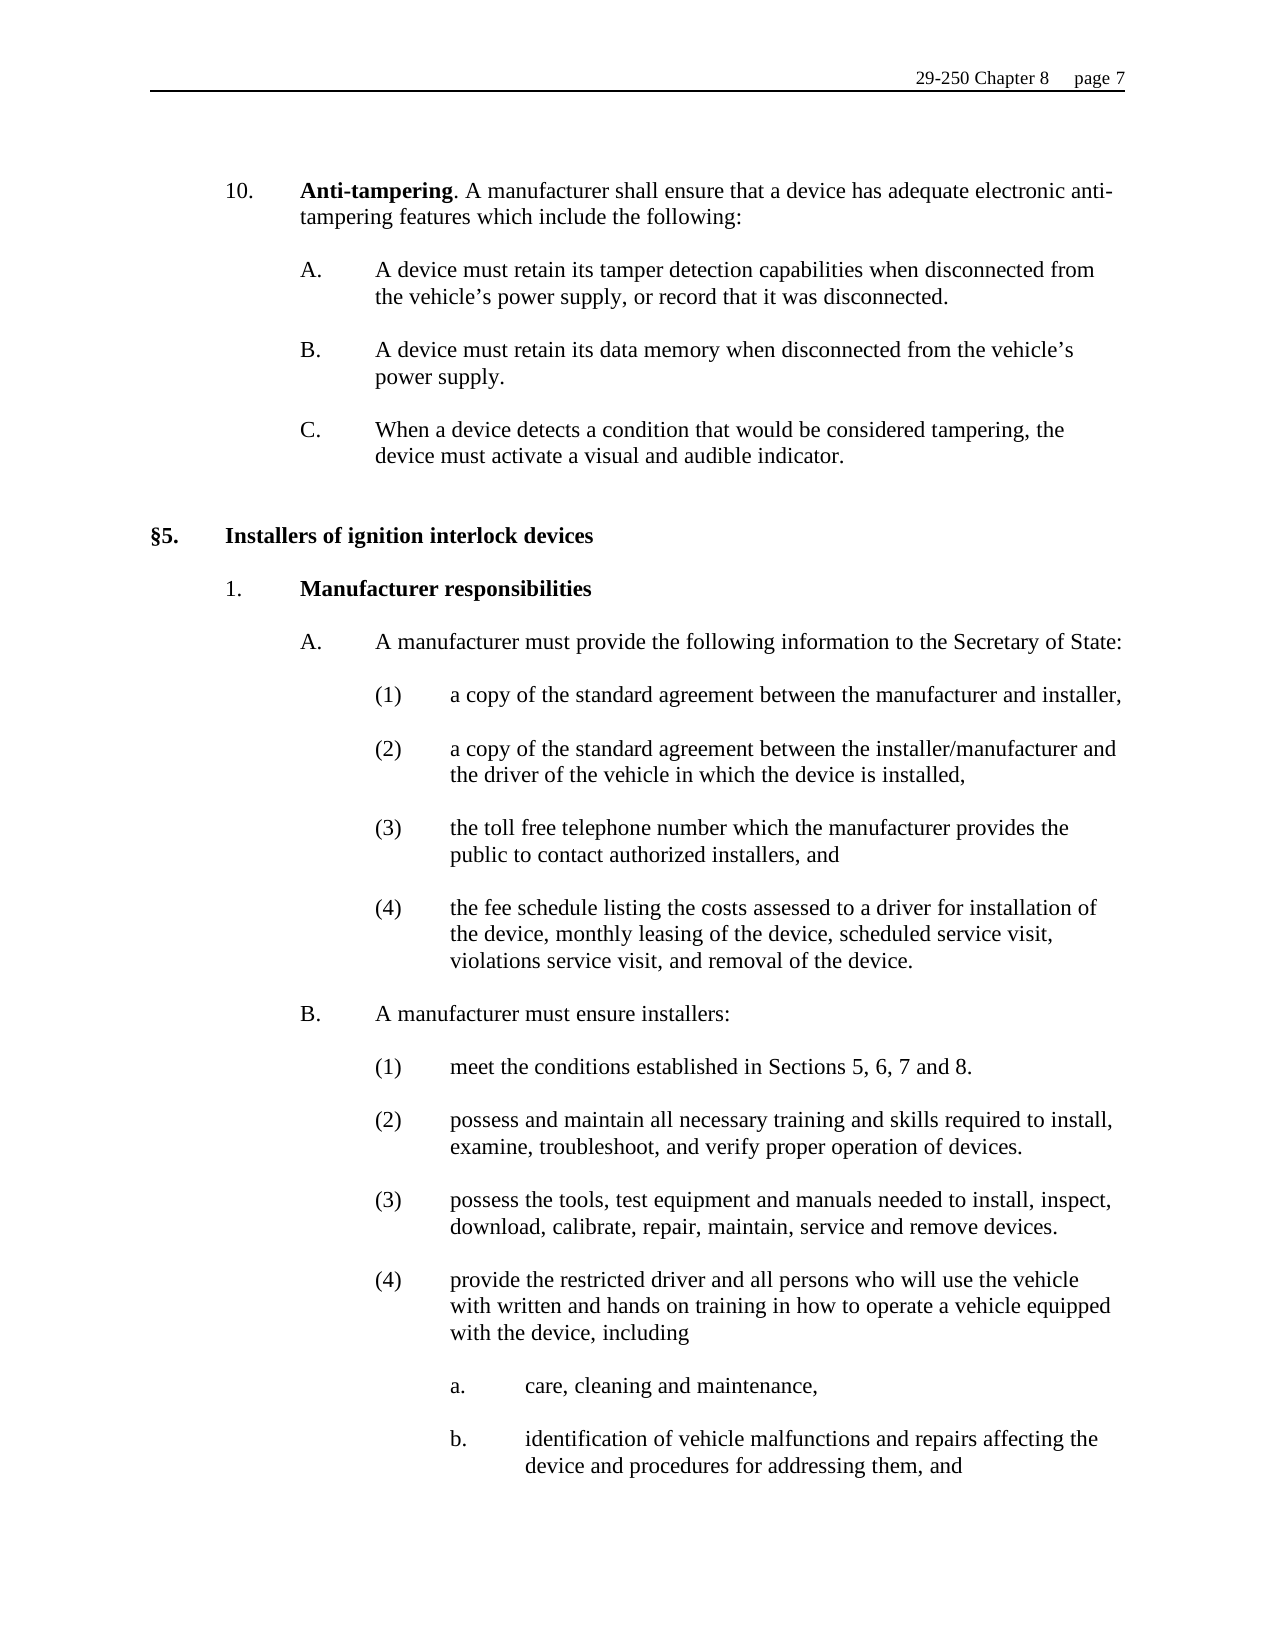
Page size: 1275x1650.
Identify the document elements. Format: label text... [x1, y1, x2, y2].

text B. A device must retain its data memory when disconnected from the vehicle’s power supply. [150, 336, 1125, 389]
text B. A manufacturer must ensure installers: [150, 1000, 1125, 1027]
text (4) provide the restricted driver and all persons who will use the vehicle with written and hands on training in how to operate a vehicle equipped with the device, including [319, 1266, 1125, 1345]
list identification of vehicle malfunctions and repairs affecting the device and procedures for addressing them, and [450, 1425, 1125, 1478]
text (3) the toll free telephone number which the manufacturer provides the public to contact authorized installers, and [150, 814, 1125, 867]
text (1) a copy of the standard agreement between the manufacturer and installer, [150, 681, 1125, 708]
text (1) meet the conditions established in Sections 5, 6, 7 and 8. [150, 1053, 1125, 1080]
text (4) the fee schedule listing the costs assessed to a driver for installation of the device, monthly leasing of the device, scheduled service visit, violations service visit, and removal of the device. [150, 894, 1125, 973]
list care, cleaning and maintenance, [450, 1372, 1125, 1398]
text A. A manufacturer must provide the following information to the Secretary of State: [150, 628, 1125, 655]
text 10. Anti-tampering. A manufacturer shall ensure that a device has adequate electronic anti-tampering features which include the following: [150, 177, 1125, 230]
text 1. Manufacturer responsibilities [150, 575, 1125, 602]
text (2) a copy of the standard agreement between the installer/manufacturer and the driver of the vehicle in which the device is installed, [150, 734, 1125, 787]
text (2) possess and maintain all necessary training and skills required to install, examine, troubleshoot, and verify proper operation of devices. [300, 1106, 1125, 1159]
text (3) possess the tools, test equipment and manuals needed to install, inspect, download, calibrate, repair, maintain, service and remove devices. [300, 1186, 1125, 1239]
text A. A device must retain its tamper detection capabilities when disconnected from the vehicle’s power supply, or record that it was disconnected. [150, 256, 1125, 309]
text §5. Installers of ignition interlock devices [150, 522, 1125, 548]
text C. When a device detects a condition that would be considered tampering, the device must activate a visual and audible indicator. [234, 416, 1125, 469]
